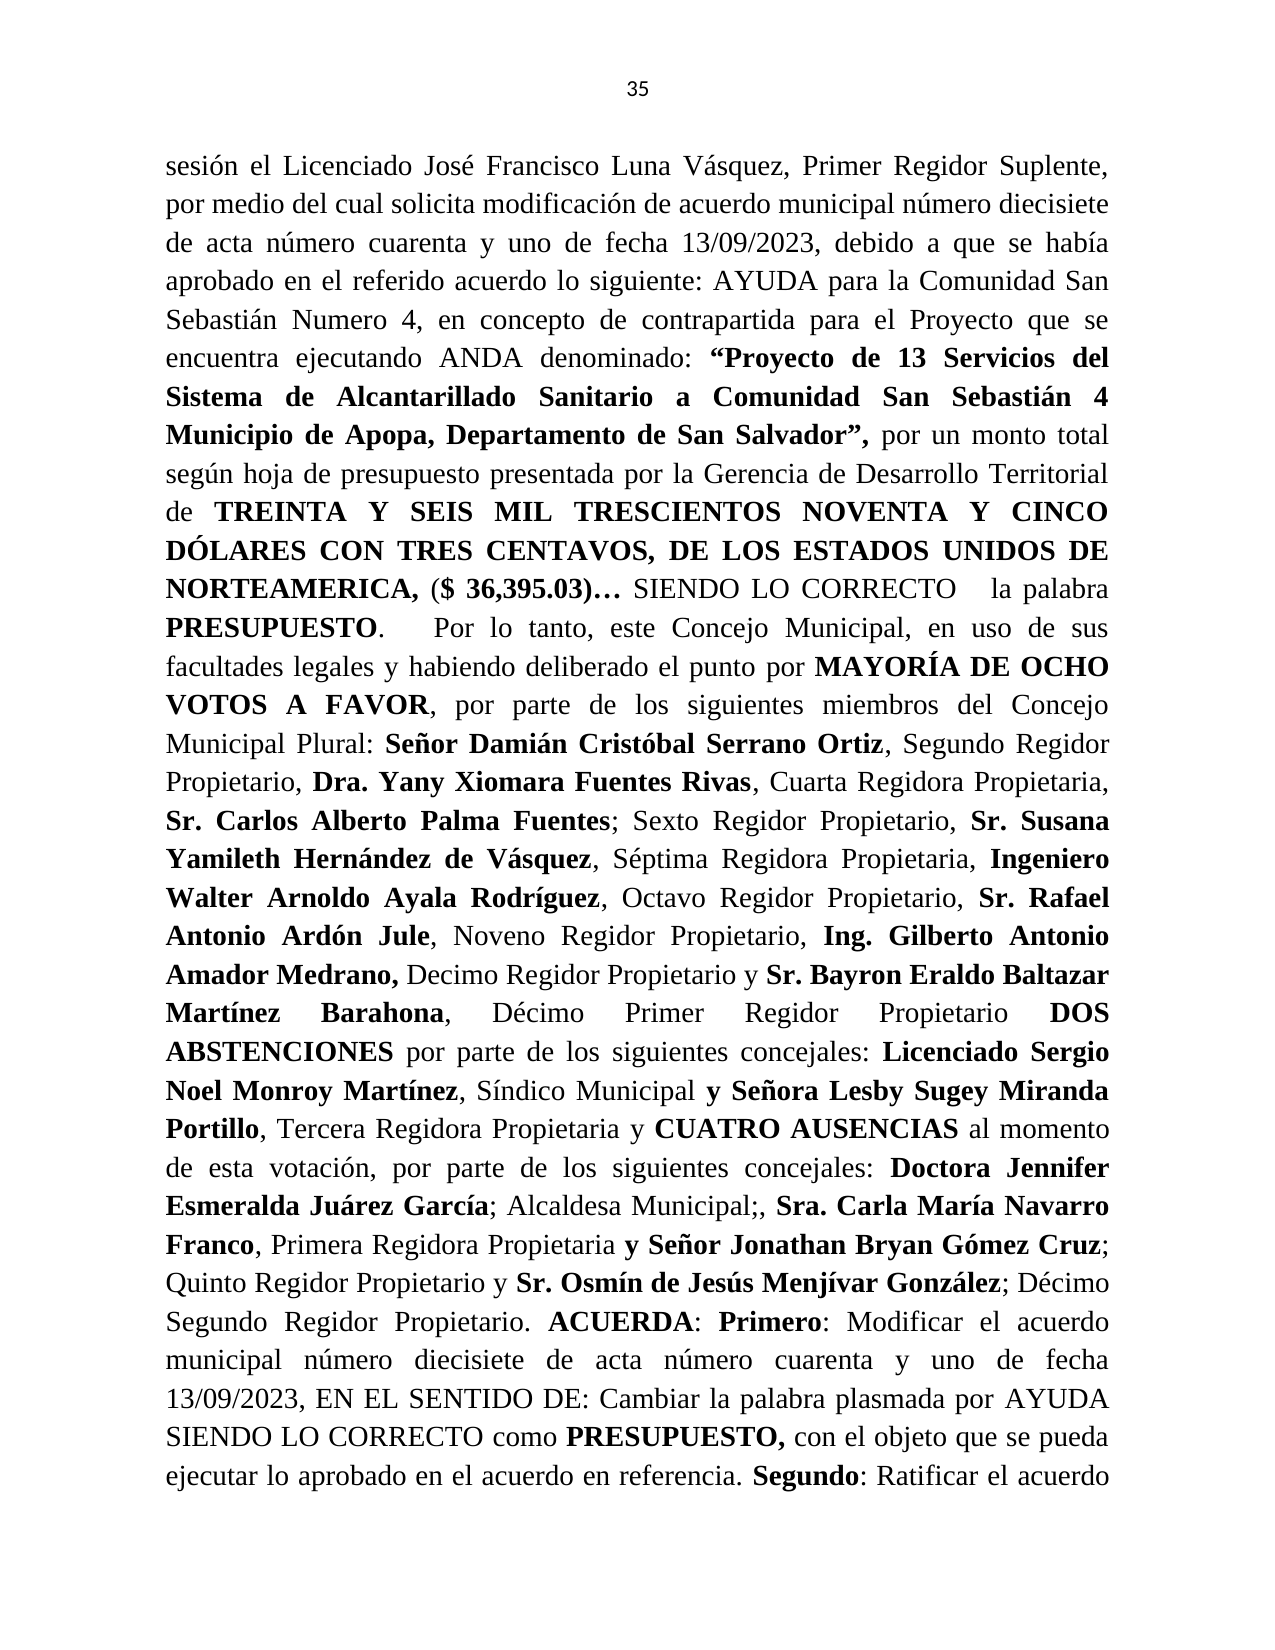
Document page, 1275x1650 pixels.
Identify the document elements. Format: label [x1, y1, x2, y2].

text [165, 148, 1109, 1492]
